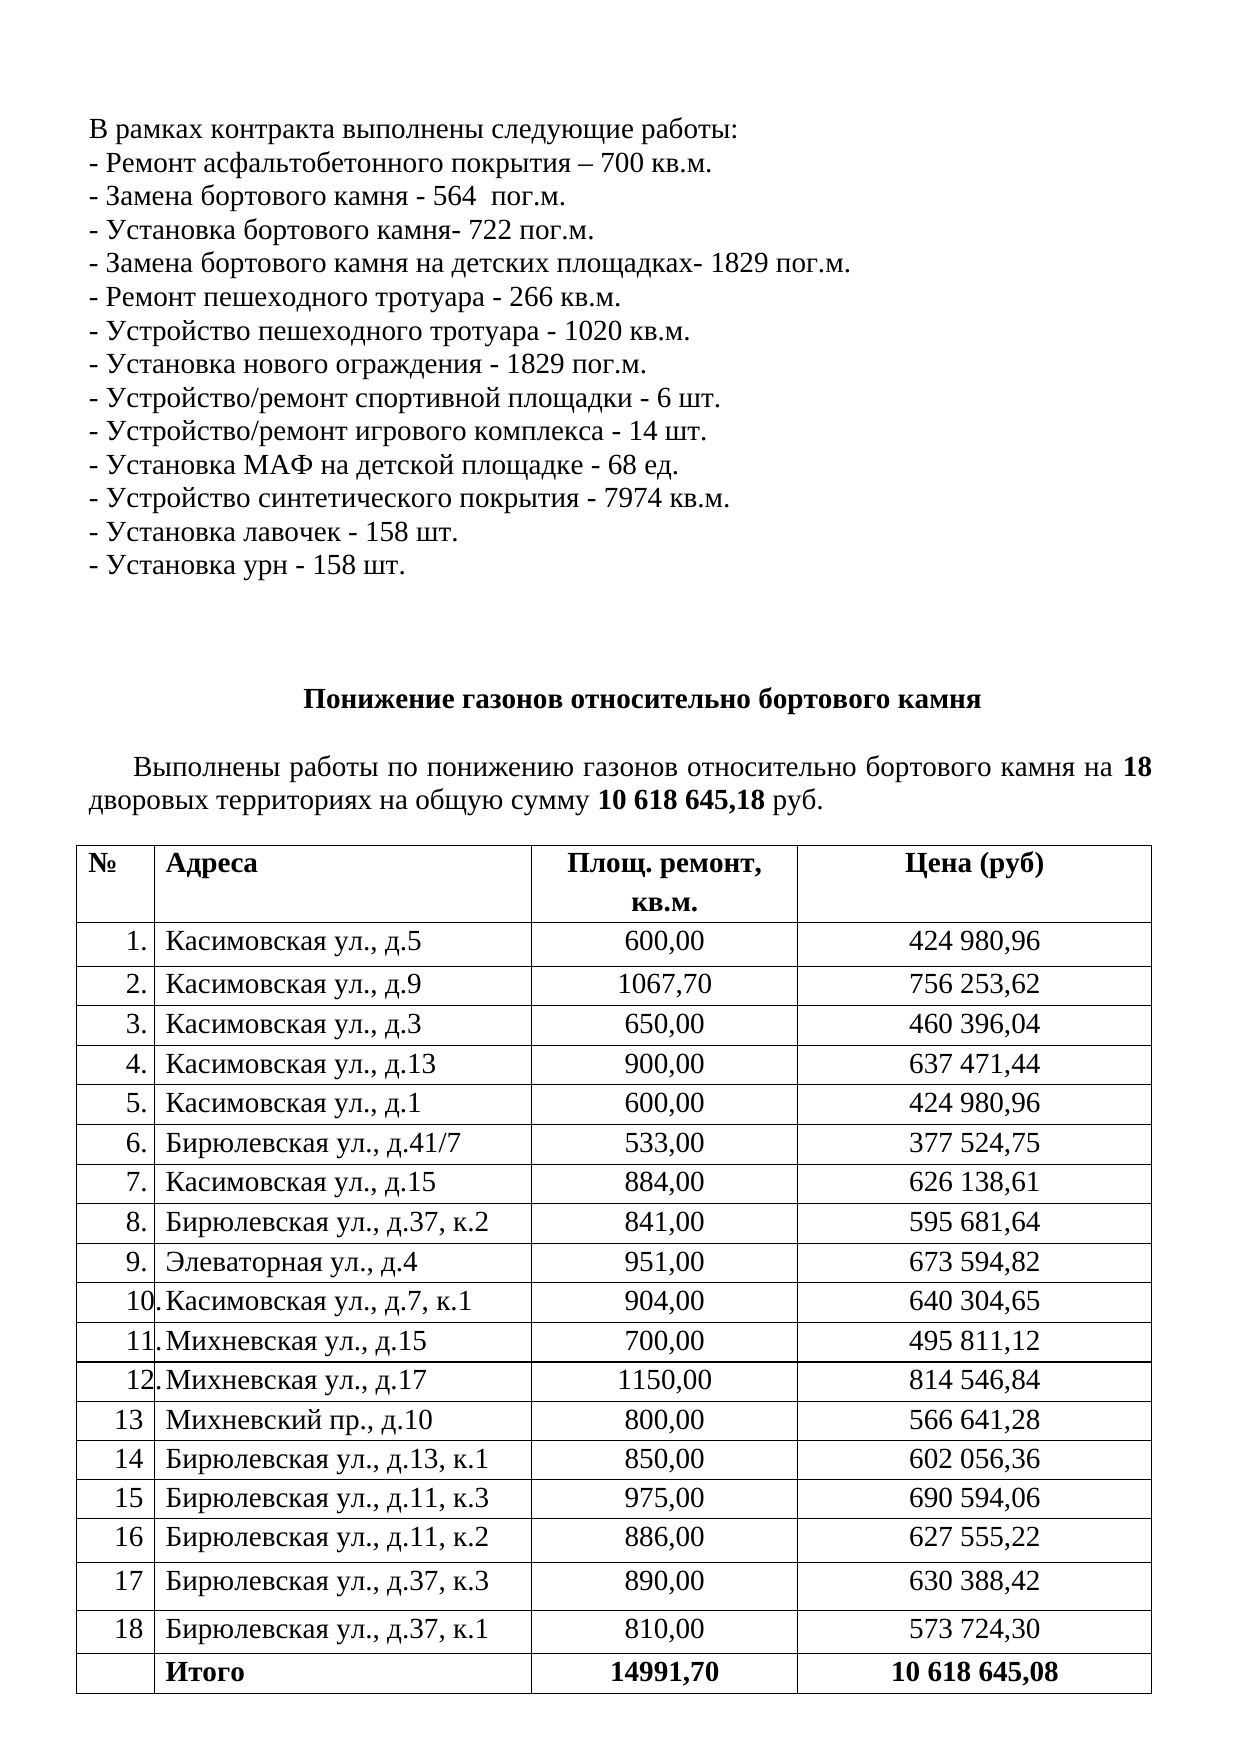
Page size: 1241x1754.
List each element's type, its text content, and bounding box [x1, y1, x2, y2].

text - Устройство синтетического покрытия - 7974 кв.м. [88, 480, 1152, 514]
table_cell 573 724,30 [798, 1611, 1151, 1653]
table_cell 600,00 [532, 1085, 797, 1124]
table_cell 637 471,44 [798, 1046, 1151, 1084]
table_cell 884,00 [532, 1165, 797, 1203]
table_cell [77, 1165, 154, 1203]
table_cell [77, 1085, 154, 1124]
table_cell Бирюлевская ул., д.13, к.1 [155, 1441, 531, 1479]
table_cell 850,00 [532, 1441, 797, 1479]
table_cell 595 681,64 [798, 1204, 1151, 1243]
table_cell 800,00 [532, 1402, 797, 1440]
table_cell 17 [77, 1563, 154, 1610]
table_cell 690 594,06 [798, 1480, 1151, 1518]
table_cell [77, 1363, 154, 1401]
table_cell [77, 1244, 154, 1282]
table_cell 566 641,28 [798, 1402, 1151, 1440]
table_cell 424 980,96 [798, 1085, 1151, 1124]
table_cell 975,00 [532, 1480, 797, 1518]
table_cell 377 524,75 [798, 1125, 1151, 1163]
table_cell 627 555,22 [798, 1519, 1151, 1562]
table_cell Бирюлевская ул., д.37, к.3 [155, 1563, 531, 1610]
table_cell Михневская ул., д.15 [155, 1323, 531, 1361]
table_cell Касимовская ул., д.1 [155, 1085, 531, 1124]
table_cell 13 [77, 1402, 154, 1440]
table_cell [77, 1283, 154, 1322]
table_cell 886,00 [532, 1519, 797, 1562]
table_cell 1150,00 [532, 1363, 797, 1401]
table_cell 756 253,62 [798, 967, 1151, 1005]
text - Устройство/ремонт игрового комплекса - 14 шт. [88, 413, 1152, 447]
table_cell Михневский пр., д.10 [155, 1402, 531, 1440]
table_cell 841,00 [532, 1204, 797, 1243]
table_header Цена (руб) [798, 846, 1151, 922]
table_header Площ. ремонт, кв.м. [532, 846, 797, 922]
text - Замена бортового камня на детских площадках- 1829 пог.м. [88, 246, 1152, 279]
table_cell 904,00 [532, 1283, 797, 1322]
table_cell 14 [77, 1441, 154, 1479]
text - Установка урн - 158 шт. [88, 547, 1152, 581]
table_cell 700,00 [532, 1323, 797, 1361]
text - Установка лавочек - 158 шт. [88, 514, 1152, 547]
table_cell Бирюлевская ул., д.37, к.1 [155, 1611, 531, 1653]
table_cell [77, 1006, 154, 1045]
table_cell Бирюлевская ул., д.37, к.2 [155, 1204, 531, 1243]
table_cell [77, 923, 154, 966]
table_cell Касимовская ул., д.5 [155, 923, 531, 966]
table_cell Бирюлевская ул., д.41/7 [155, 1125, 531, 1163]
table_header № [77, 846, 154, 922]
table_cell 600,00 [532, 923, 797, 966]
table_cell 1067,70 [532, 967, 797, 1005]
table_cell Касимовская ул., д.9 [155, 967, 531, 1005]
table_cell Бирюлевская ул., д.11, к.2 [155, 1519, 531, 1562]
table_cell 640 304,65 [798, 1283, 1151, 1322]
table_cell Бирюлевская ул., д.11, к.3 [155, 1480, 531, 1518]
text Выполнены работы по понижению газонов относительно бортового камня на 18 дворовых территориях на общую сумму 10 618 645,18 руб. [88, 749, 1152, 816]
text - Устройство/ремонт спортивной площадки - 6 шт. [88, 380, 1152, 413]
table_cell Элеваторная ул., д.4 [155, 1244, 531, 1282]
text - Замена бортового камня - 564 пог.м. [88, 178, 1152, 212]
text - Ремонт асфальтобетонного покрытия – 700 кв.м. [88, 145, 1152, 178]
table_cell 900,00 [532, 1046, 797, 1084]
table_cell 424 980,96 [798, 923, 1151, 966]
table_cell 673 594,82 [798, 1244, 1151, 1282]
table_cell [77, 1204, 154, 1243]
table_cell 16 [77, 1519, 154, 1562]
table_cell 15 [77, 1480, 154, 1518]
table_cell 890,00 [532, 1563, 797, 1610]
table_cell 602 056,36 [798, 1441, 1151, 1479]
table_cell [77, 1323, 154, 1361]
table_cell Касимовская ул., д.3 [155, 1006, 531, 1045]
table_cell [77, 1046, 154, 1084]
text Понижение газонов относительно бортового камня [88, 682, 1152, 715]
text - Установка нового ограждения - 1829 пог.м. [88, 346, 1152, 380]
table_cell 630 388,42 [798, 1563, 1151, 1610]
table_cell Касимовская ул., д.13 [155, 1046, 531, 1084]
text - Устройство пешеходного тротуара - 1020 кв.м. [88, 313, 1152, 346]
table_cell Касимовская ул., д.7, к.1 [155, 1283, 531, 1322]
table_cell 14991,70 [532, 1654, 797, 1693]
text - Установка бортового камня- 722 пог.м. [88, 212, 1152, 246]
table_cell 951,00 [532, 1244, 797, 1282]
table_cell Касимовская ул., д.15 [155, 1165, 531, 1203]
text - Установка МАФ на детской площадке - 68 ед. [88, 447, 1152, 480]
table_cell 18 [77, 1611, 154, 1653]
text В рамках контракта выполнены следующие работы: [88, 111, 1152, 145]
text - Ремонт пешеходного тротуара - 266 кв.м. [88, 279, 1152, 313]
table_header Адреса [155, 846, 531, 922]
table_cell 810,00 [532, 1611, 797, 1653]
table_cell 814 546,84 [798, 1363, 1151, 1401]
table_cell 650,00 [532, 1006, 797, 1045]
table_cell Итого [155, 1654, 531, 1693]
table_cell 495 811,12 [798, 1323, 1151, 1361]
table_cell 10 618 645,08 [798, 1654, 1151, 1693]
table_cell [77, 1654, 154, 1693]
table_cell [77, 967, 154, 1005]
table_cell 533,00 [532, 1125, 797, 1163]
table_cell Михневская ул., д.17 [155, 1363, 531, 1401]
table_cell 460 396,04 [798, 1006, 1151, 1045]
table_cell [77, 1125, 154, 1163]
table_cell 626 138,61 [798, 1165, 1151, 1203]
